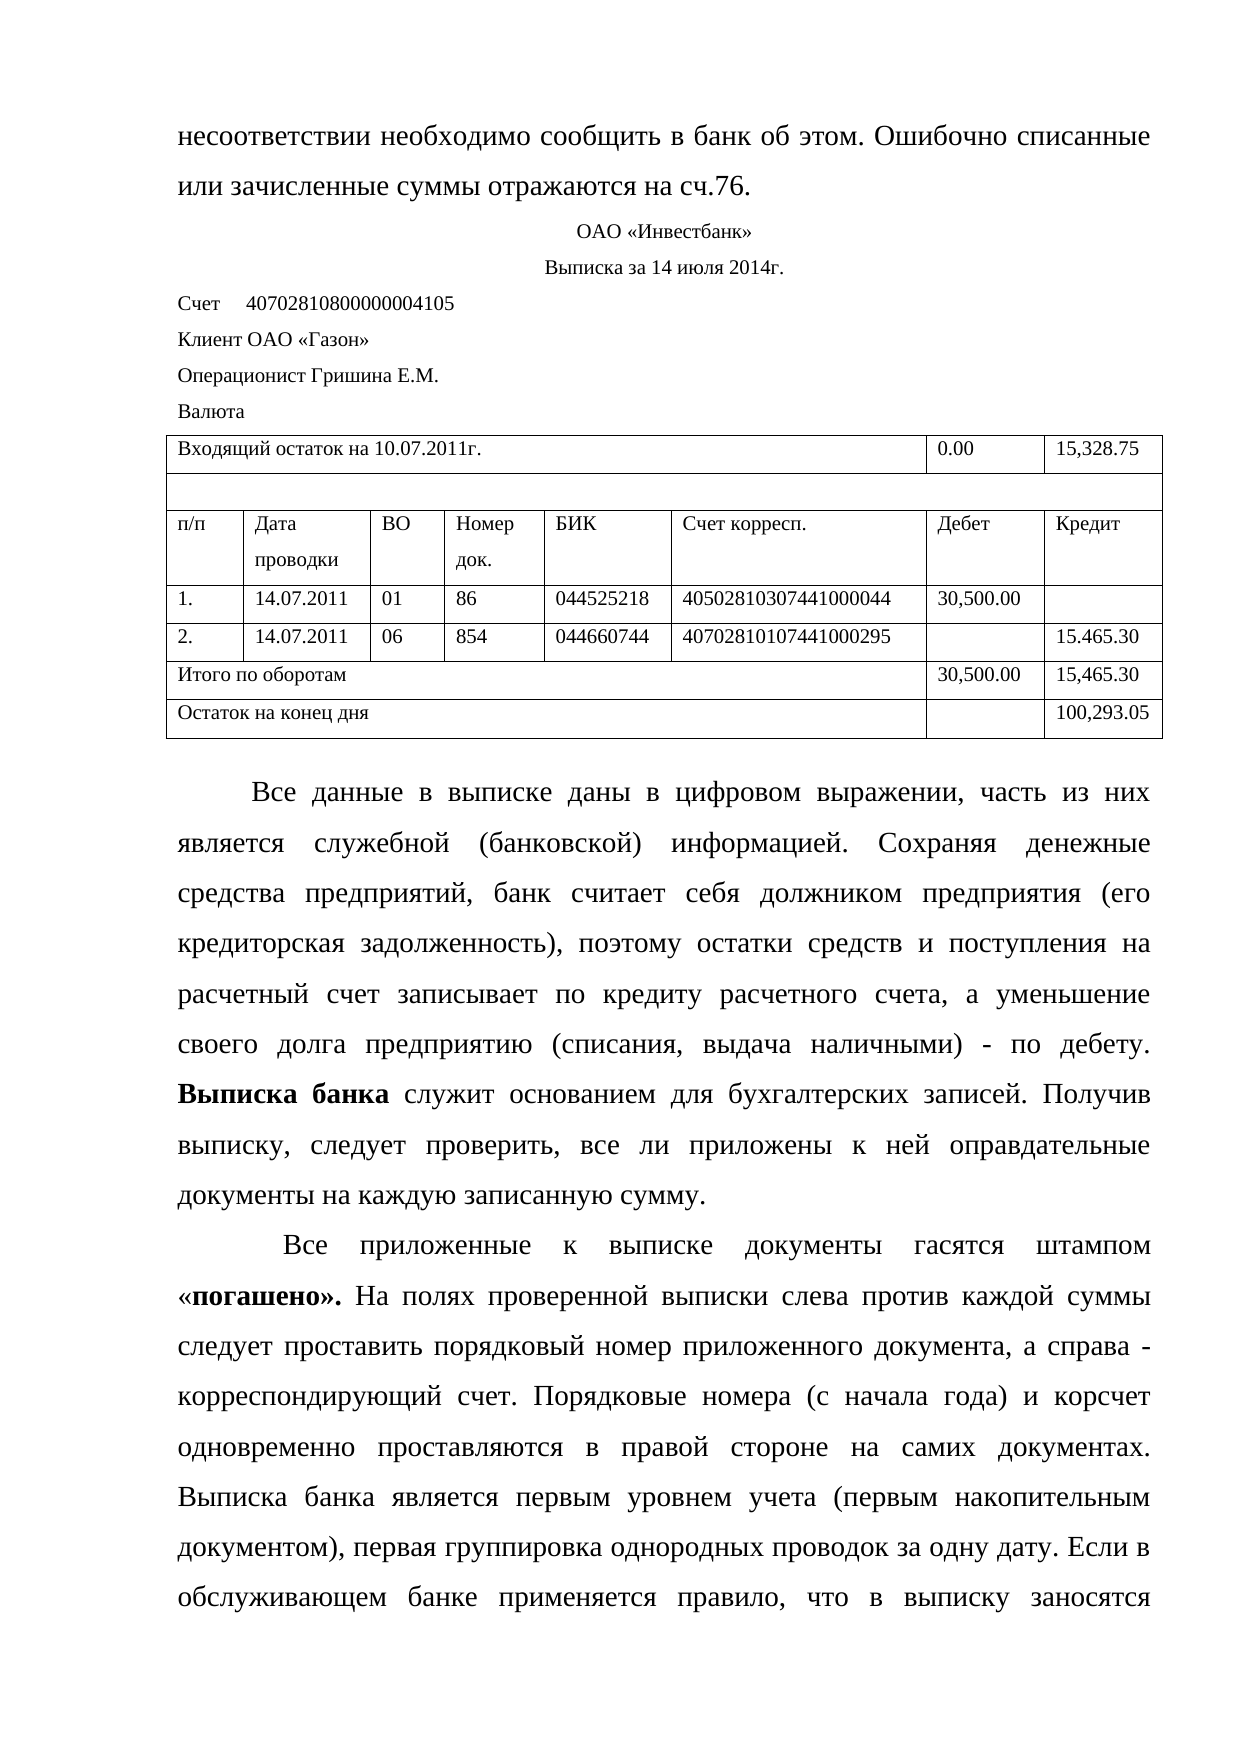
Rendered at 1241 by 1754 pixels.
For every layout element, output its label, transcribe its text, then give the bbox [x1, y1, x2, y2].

table_cell 2. [167, 624, 243, 661]
text Операционист Гришина Е.М. [177, 363, 1152, 387]
table_cell 14.07.2011 [244, 586, 370, 623]
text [177, 118, 1152, 202]
table_cell Счет корресп. [672, 511, 926, 584]
table_cell ВО [371, 511, 444, 584]
table_cell Остаток на конец дня [167, 700, 926, 737]
text Счет 40702810800000004105 [177, 291, 1152, 315]
table_cell [927, 700, 1044, 737]
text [177, 1227, 1152, 1613]
table_cell Итого по оборотам [167, 662, 926, 699]
table_cell 1. [167, 586, 243, 623]
table_cell Кредит [1045, 511, 1162, 584]
table_cell 30,500.00 [927, 662, 1044, 699]
table_cell 854 [445, 624, 544, 661]
table_header Входящий остаток на 10.07.2011г. [167, 436, 926, 473]
table_header 15,328.75 [1045, 436, 1162, 473]
text Клиент ОАО «Газон» [177, 327, 1152, 351]
table_cell 06 [371, 624, 444, 661]
table_cell 044660744 [545, 624, 671, 661]
table_cell 15.465.30 [1045, 624, 1162, 661]
table_cell 01 [371, 586, 444, 623]
table_cell 100,293.05 [1045, 700, 1162, 737]
table_cell 40502810307441000044 [672, 586, 926, 623]
table_cell 30,500.00 [927, 586, 1044, 623]
text Выписка за 14 июля 2014г. [177, 255, 1152, 279]
table_cell Номер док. [445, 511, 544, 584]
table_cell 40702810107441000295 [672, 624, 926, 661]
table_cell Дата проводки [244, 511, 370, 584]
table_cell 15,465.30 [1045, 662, 1162, 699]
table_cell [927, 624, 1044, 661]
table_cell [167, 474, 1162, 510]
text Валюта [177, 399, 1152, 423]
table_cell [1045, 586, 1162, 623]
table_cell 044525218 [545, 586, 671, 623]
table_header 0.00 [927, 436, 1044, 473]
table_cell Дебет [927, 511, 1044, 584]
text ОАО «Инвестбанк» [177, 219, 1152, 243]
table_cell п/п [167, 511, 243, 584]
text Все данные в выписке даны в цифровом выражении, часть из них является служебной (банковской) информацией. Сохраняя денежные средства предприятий, банк считает себя должником предприятия (его кредиторская задолженность), поэтому остатки средств и поступления на расчетный счет записывает по кредиту расчетного счета, а уменьшение своего долга предприятию (списания, выдача наличными) - по дебету. Выписка банка служит основанием для бухгалтерских записей. Получив выписку, следует проверить, все ли приложены к ней оправдательные документы на каждую записанную сумму. [177, 774, 1152, 1211]
table_cell БИК [545, 511, 671, 584]
table_cell 14.07.2011 [244, 624, 370, 661]
table_cell 86 [445, 586, 544, 623]
